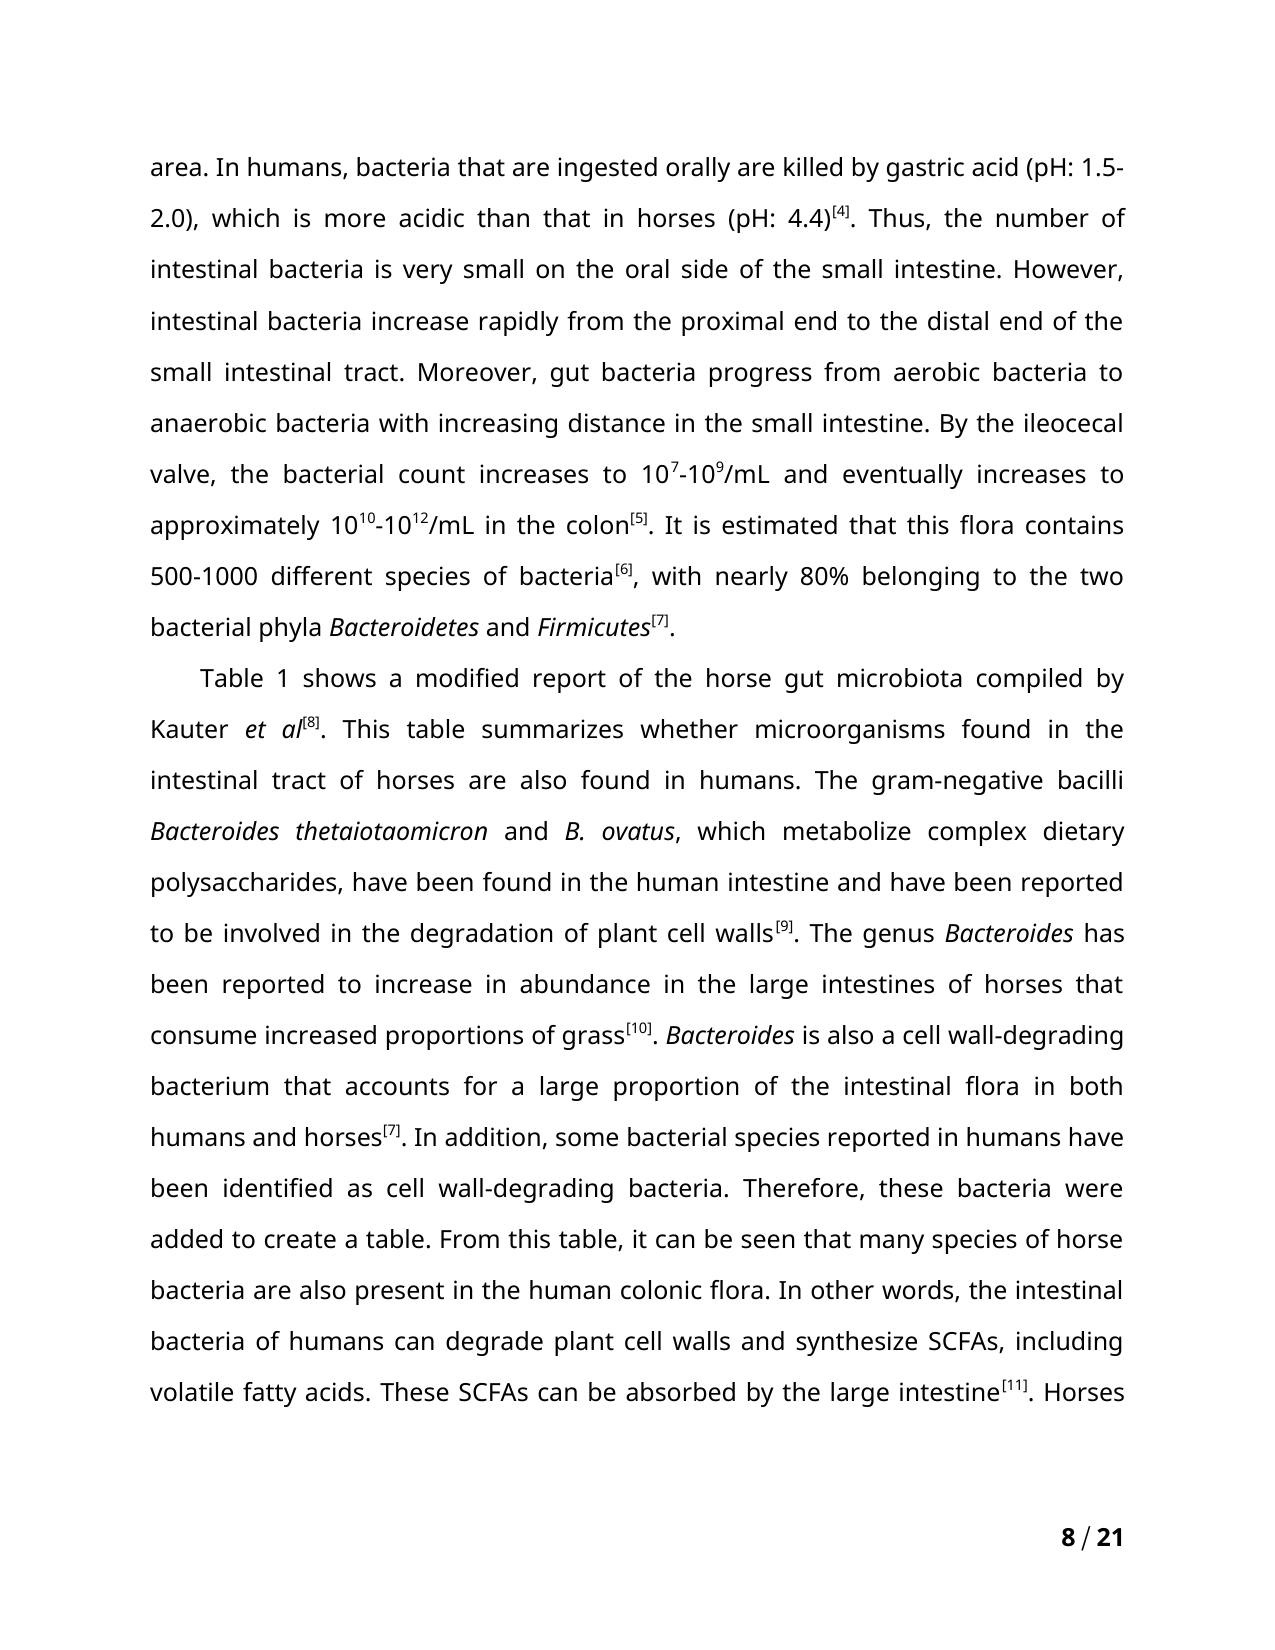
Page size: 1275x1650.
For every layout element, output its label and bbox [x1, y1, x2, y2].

text [150, 150, 1125, 643]
text [150, 660, 1125, 1409]
